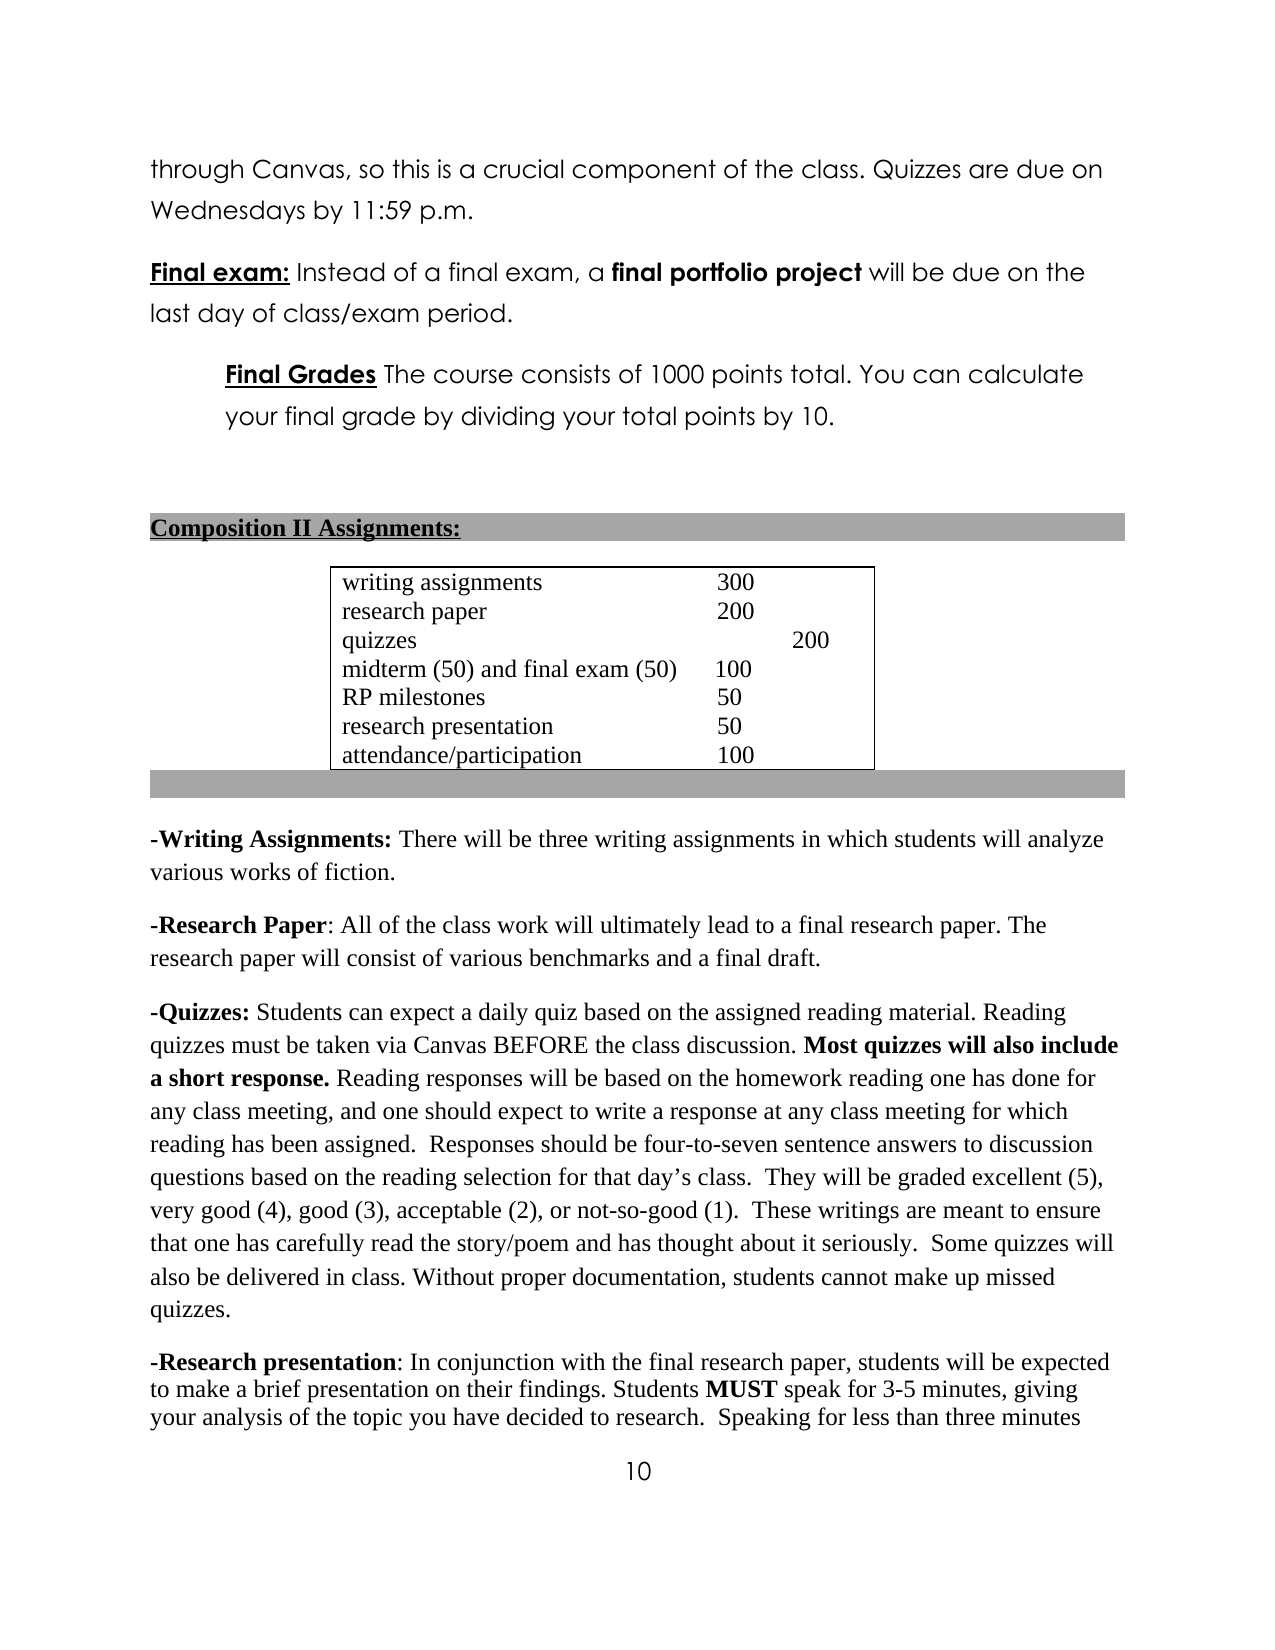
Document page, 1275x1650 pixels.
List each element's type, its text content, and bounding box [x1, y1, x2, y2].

text -Quizzes: Students can expect a daily quiz based on the assigned reading material. Reading quizzes must be taken via Canvas BEFORE the class discussion. Most quizzes will also include a short response. Reading responses will be based on the homework reading one has done for any class meeting, and one should expect to write a response at any class meeting for which reading has been assigned. Responses should be four-to-seven sentence answers to discussion questions based on the reading selection for that day’s class. They will be graded excellent (5), very good (4), good (3), acceptable (2), or not-so-good (1). These writings are meant to ensure that one has carefully read the story/poem and has thought about it seriously. Some quizzes will also be delivered in class. Without proper documentation, students cannot make up missed quizzes. [150, 997, 1125, 1323]
table_header writing assignments 300 research paper 200 quizzes 200 midterm (50) and final exam (50) 100 RP milestones 50 research presentation 50 attendance/participation 100 [331, 568, 874, 769]
text Final Grades The course consists of 1000 points total. You can calculate your final grade by dividing your total points by 10. [225, 356, 1125, 433]
text Composition II Assignments: [150, 513, 1125, 541]
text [150, 150, 1125, 227]
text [150, 1348, 1125, 1431]
text -Research Paper: All of the class work will ultimately lead to a final research paper. The research paper will consist of various benchmarks and a final draft. [150, 911, 1125, 972]
text -Writing Assignments: There will be three writing assignments in which students will analyze various works of fiction. [150, 824, 1125, 885]
text Final exam: Instead of a final exam, a final portfolio project will be due on the last day of class/exam period. [150, 253, 1125, 330]
